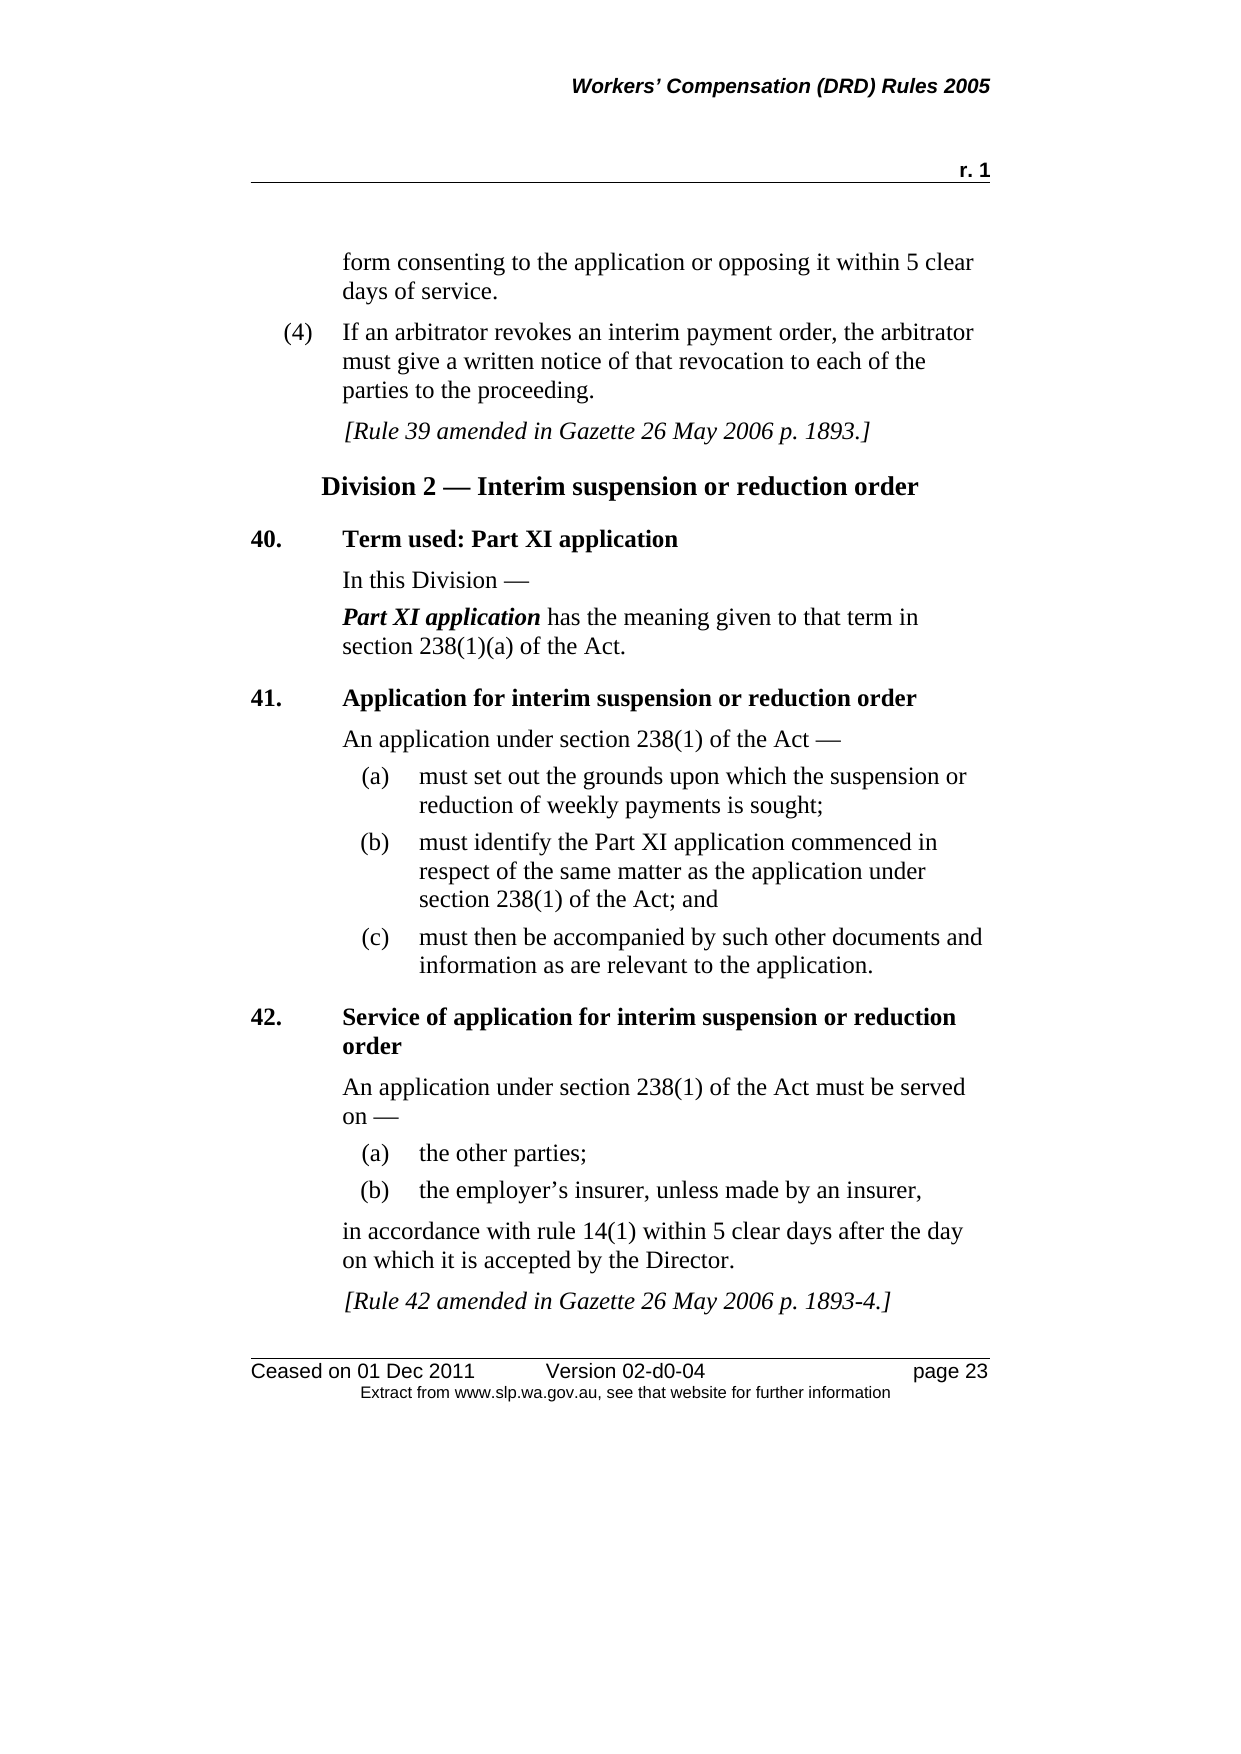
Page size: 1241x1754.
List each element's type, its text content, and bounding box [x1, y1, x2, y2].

subtitle 41. Application for interim suspension or reduction order [251, 683, 990, 712]
subtitle 40. Term used: Part XI application [251, 524, 990, 553]
text (c) must then be accompanied by such other documents and information as are relevant to the application. [251, 922, 990, 979]
text (a) must set out the grounds upon which the suspension or reduction of weekly payments is sought; [251, 761, 990, 819]
text [Rule 42 amended in Gazette 26 May 2006 p. 1893-4.] [251, 1286, 990, 1315]
text Part XI application has the meaning given to that term in section 238(1)(a) of the Act. [251, 602, 990, 660]
text (a) the other parties; [251, 1138, 990, 1167]
text An application under section 238(1) of the Act must be served on — [251, 1072, 990, 1129]
text (b) must identify the Part XI application commenced in respect of the same matter as the application under section 238(1) of the Act; and [251, 827, 990, 913]
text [251, 247, 990, 305]
subtitle 42. Service of application for interim suspension or reduction order [251, 1002, 990, 1059]
subtitle Division 2 — Interim suspension or reduction order [251, 470, 990, 501]
text In this Division — [251, 565, 990, 594]
text (b) the employer’s insurer, unless made by an insurer, [251, 1175, 990, 1204]
text An application under section 238(1) of the Act — [251, 724, 990, 753]
text (4) If an arbitrator revokes an interim payment order, the arbitrator must give a written notice of that revocation to each of the parties to the proceeding. [251, 317, 990, 404]
text in accordance with rule 14(1) within 5 clear days after the day on which it is accepted by the Director. [251, 1216, 990, 1274]
text [Rule 39 amended in Gazette 26 May 2006 p. 1893.] [251, 416, 990, 445]
